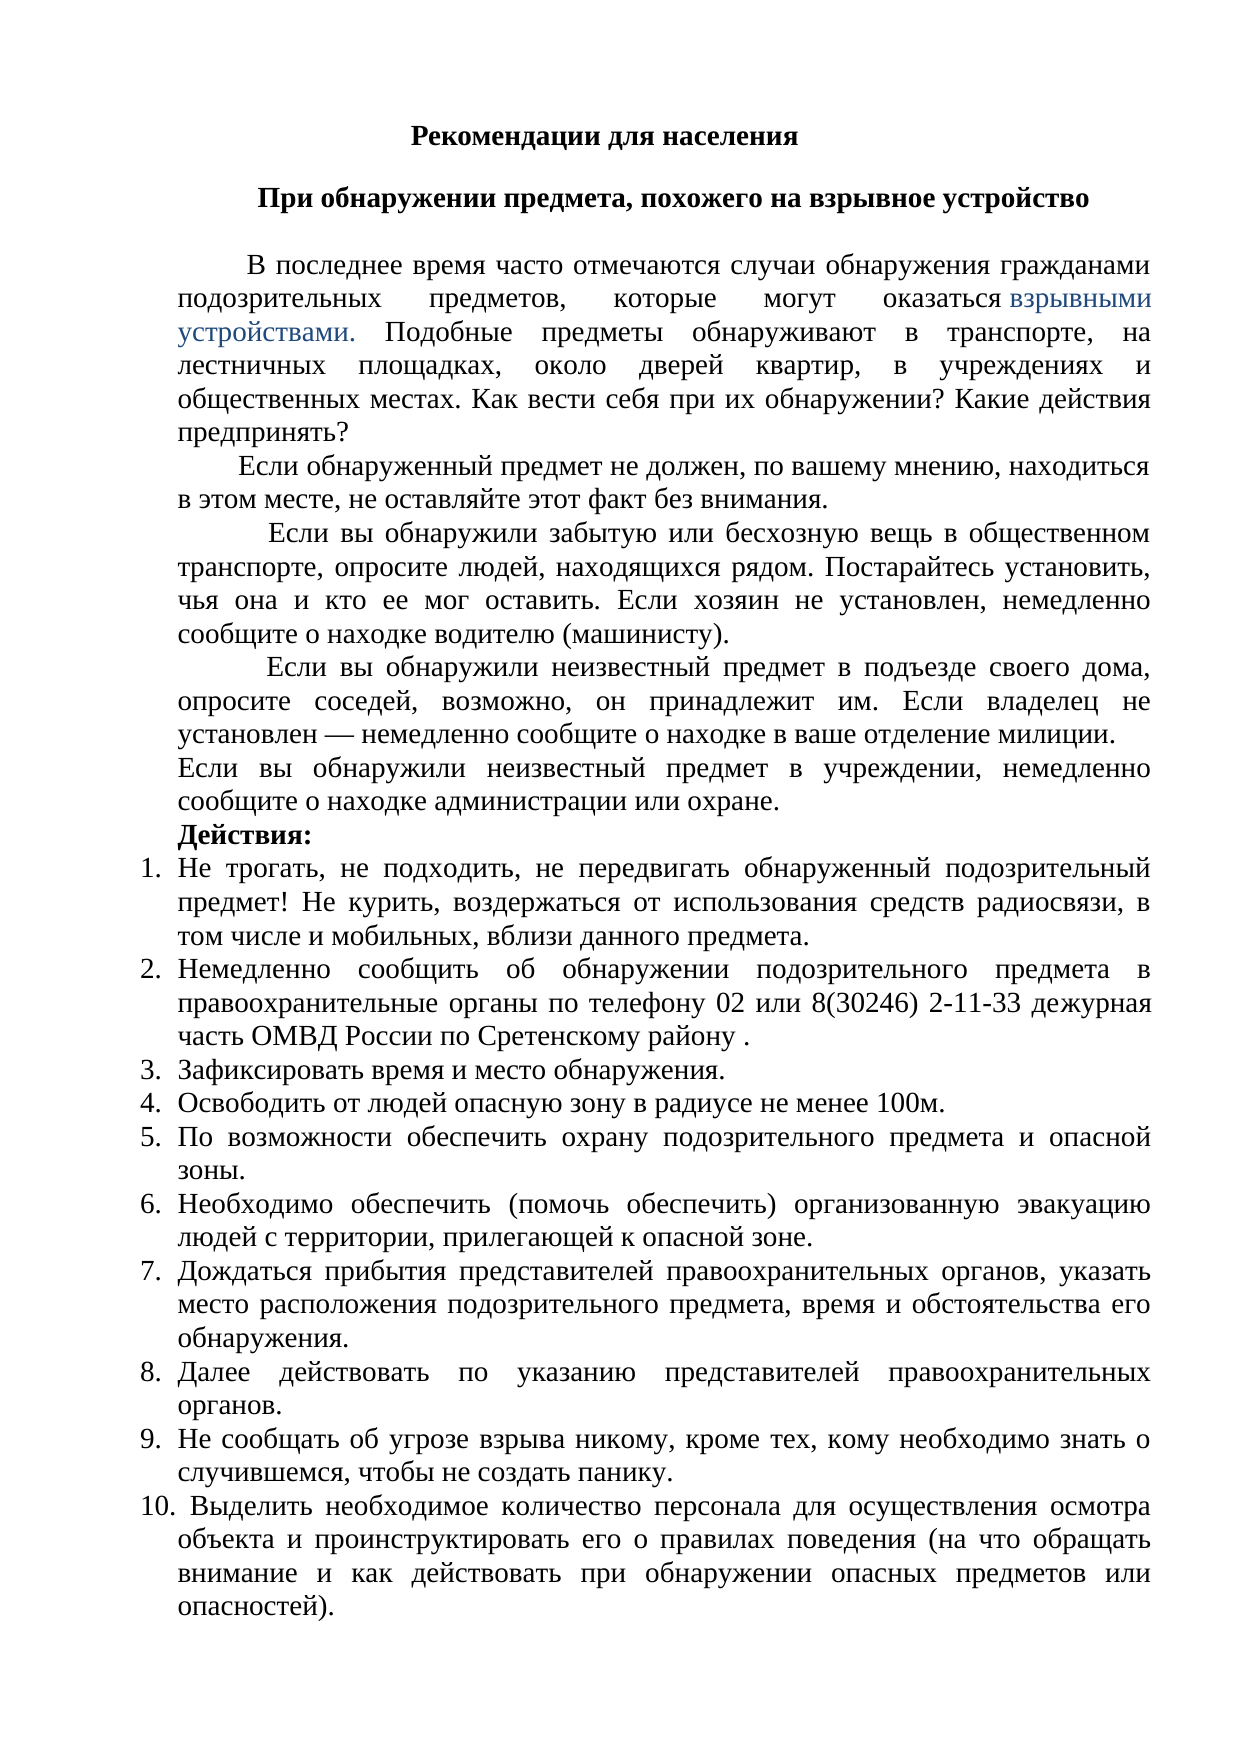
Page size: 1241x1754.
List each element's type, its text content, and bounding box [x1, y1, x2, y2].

list Немедленно сообщить об обнаружении подозрительного предмета в правоохранительные органы по телефону 02 или 8(30246) 2-11-33 дежурная часть ОМВД России по Сретенскому району . [140, 951, 1152, 1052]
text При обнаружении предмета, похожего на взрывное устройство [177, 180, 1152, 213]
text Если вы обнаружили неизвестный предмет в подъезде своего дома, опросите соседей, возможно, он принадлежит им. Если владелец не установлен — немедленно сообщите о находке в ваше отделение милиции. [177, 649, 1152, 750]
list Выделить необходимое количество персонала для осуществления осмотра объекта и проинструктировать его о правилах поведения (на что обращать внимание и как действовать при обнаружении опасных предметов или опасностей). [140, 1488, 1152, 1622]
list Зафиксировать время и место обнаружения. [140, 1052, 1152, 1085]
text Если вы обнаружили забытую или бесхозную вещь в общественном транспорте, опросите людей, находящихся рядом. Постарайтесь установить, чья она и кто ее мог оставить. Если хозяин не установлен, немедленно сообщите о находке водителю (машинисту). [177, 515, 1152, 649]
list По возможности обеспечить охрану подозрительного предмета и опасной зоны. [140, 1119, 1152, 1186]
list Не трогать, не подходить, не передвигать обнаруженный подозрительный предмет! Не курить, воздержаться от использования средств радиосвязи, в том числе и мобильных, вблизи данного предмета. [140, 851, 1152, 951]
text Если обнаруженный предмет не должен, по вашему мнению, находиться в этом месте, не оставляйте этот факт без внимания. [177, 448, 1152, 515]
list Освободить от людей опасную зону в радиусе не менее 100м. [140, 1085, 1152, 1119]
list Далее действовать по указанию представителей правоохранительных органов. [140, 1354, 1152, 1421]
list Не сообщать об угрозе взрыва никому, кроме тех, кому необходимо знать о случившемся, чтобы не создать панику. [140, 1421, 1152, 1488]
text В последнее время часто отмечаются случаи обнаружения гражданами подозрительных предметов, которые могут оказаться взрывными устройствами. Подобные предметы обнаруживают в транспорте, на лестничных площадках, около дверей квартир, в учреждениях и общественных местах. Как вести себя при их обнаружении? Какие действия предпринять? [177, 247, 1152, 448]
list Необходимо обеспечить (помочь обеспечить) организованную эвакуацию людей с территории, прилегающей к опасной зоне. [140, 1186, 1152, 1253]
text Рекомендации для населения [177, 118, 1152, 152]
text Если вы обнаружили неизвестный предмет в учреждении, немедленно сообщите о находке администрации или охране. [177, 750, 1152, 817]
list Дождаться прибытия представителей правоохранительных органов, указать место расположения подозрительного предмета, время и обстоятельства его обнаружения. [140, 1253, 1152, 1354]
text Действия: [177, 817, 1152, 851]
